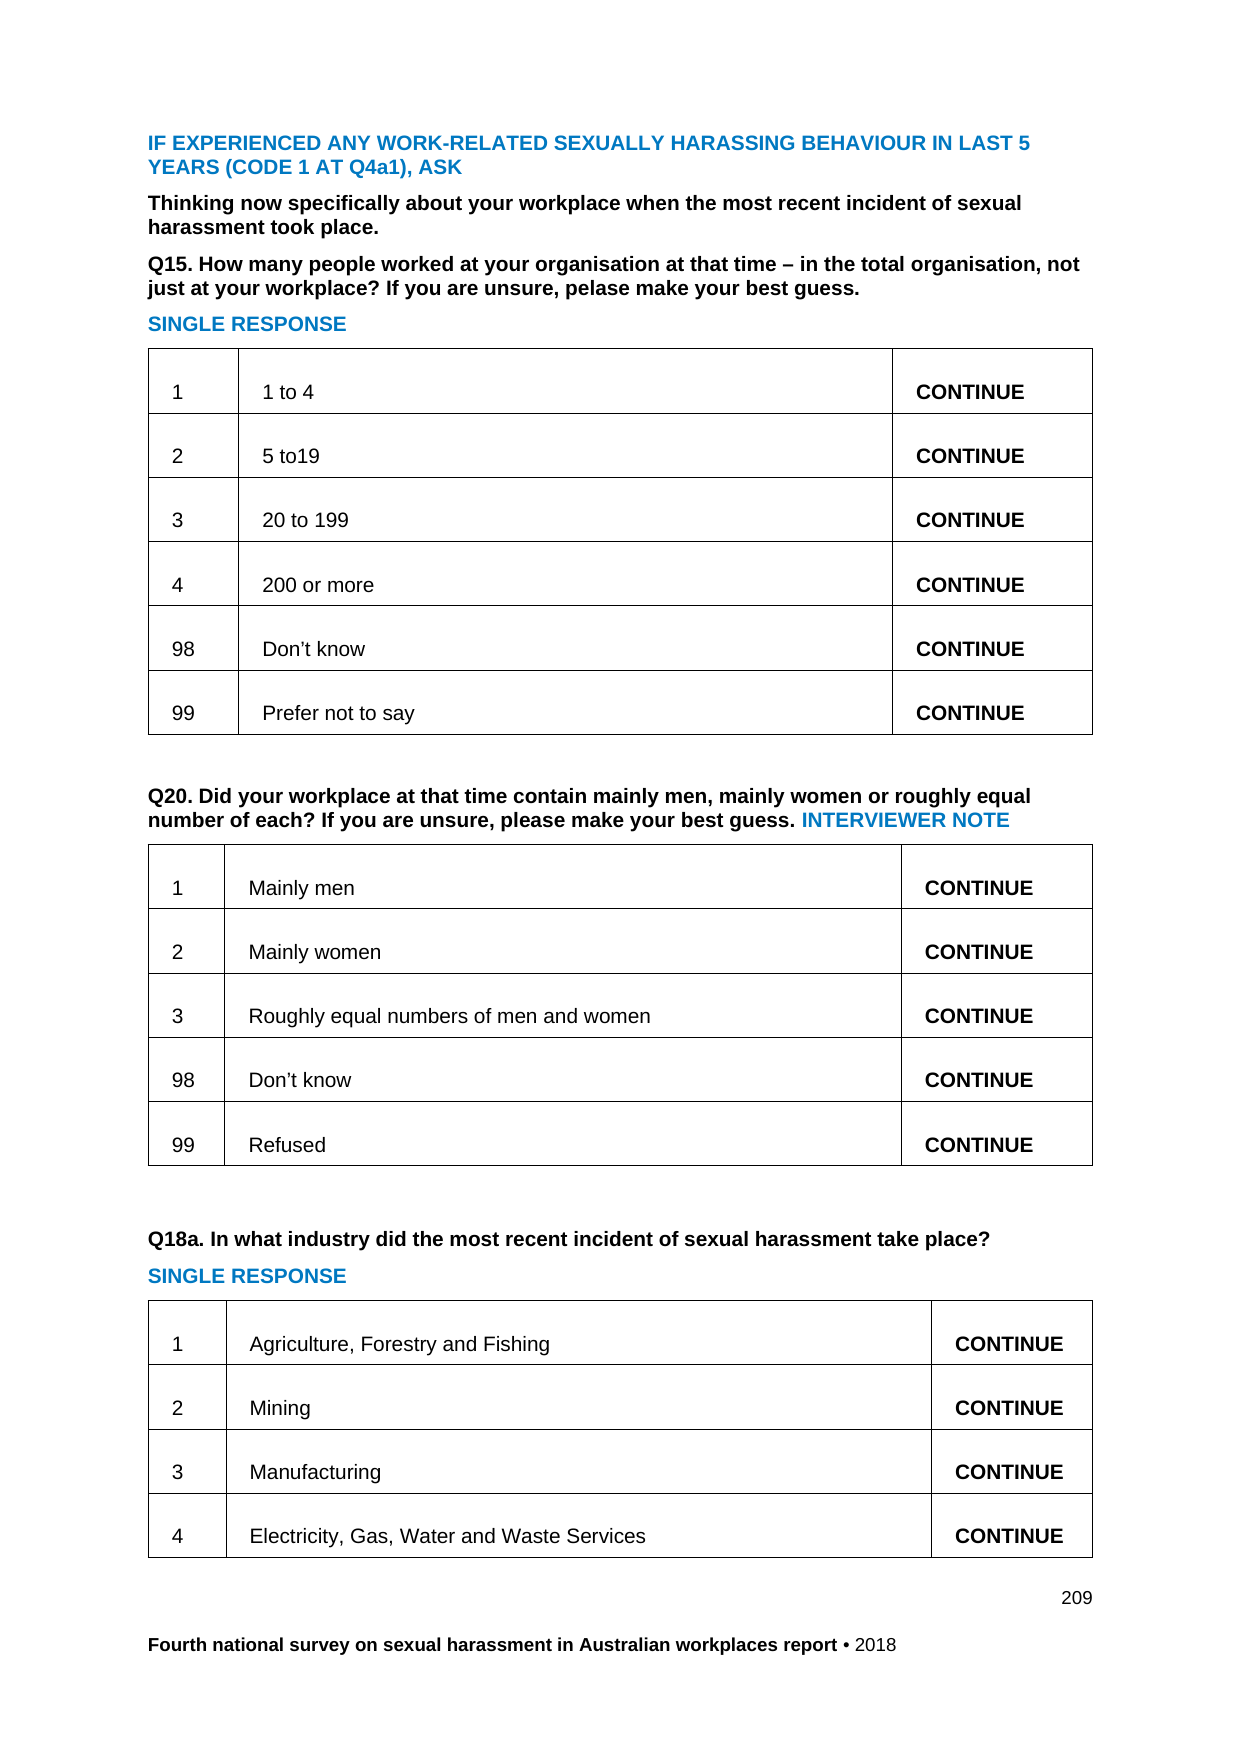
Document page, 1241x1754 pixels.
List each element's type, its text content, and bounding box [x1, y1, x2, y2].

text SINGLE RESPONSE [148, 1264, 1092, 1288]
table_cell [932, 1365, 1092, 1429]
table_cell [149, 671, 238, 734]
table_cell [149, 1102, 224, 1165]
text Q15. How many people worked at your organisation at that time – in the total organisation, not just at your workplace? If you are unsure, pelase make your best guess. [148, 251, 1092, 299]
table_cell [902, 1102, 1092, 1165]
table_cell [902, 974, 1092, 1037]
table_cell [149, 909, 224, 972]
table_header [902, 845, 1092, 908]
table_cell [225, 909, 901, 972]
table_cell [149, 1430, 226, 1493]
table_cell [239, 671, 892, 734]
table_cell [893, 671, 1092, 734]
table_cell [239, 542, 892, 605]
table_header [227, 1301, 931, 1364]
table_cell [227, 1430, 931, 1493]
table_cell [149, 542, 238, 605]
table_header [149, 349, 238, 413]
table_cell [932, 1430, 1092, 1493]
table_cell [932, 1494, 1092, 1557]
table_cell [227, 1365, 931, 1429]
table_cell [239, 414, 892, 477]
text Thinking now specifically about your workplace when the most recent incident of sexual harassment took place. [148, 191, 1092, 239]
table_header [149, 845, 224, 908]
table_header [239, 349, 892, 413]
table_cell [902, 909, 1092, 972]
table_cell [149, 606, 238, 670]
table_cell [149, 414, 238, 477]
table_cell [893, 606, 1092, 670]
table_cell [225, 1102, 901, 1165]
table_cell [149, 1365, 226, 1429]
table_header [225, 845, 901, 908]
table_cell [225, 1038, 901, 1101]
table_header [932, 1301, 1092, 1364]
text Q20. Did your workplace at that time contain mainly men, mainly women or roughly equal number of each? If you are unsure, please make your best guess. INTERVIEWER NOTE [148, 783, 1092, 831]
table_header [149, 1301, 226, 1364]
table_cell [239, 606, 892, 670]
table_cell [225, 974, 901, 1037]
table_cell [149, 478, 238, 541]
text SINGLE RESPONSE [148, 312, 1092, 336]
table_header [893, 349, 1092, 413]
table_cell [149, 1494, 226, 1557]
text IF EXPERIENCED ANY WORK-RELATED SEXUALLY HARASSING BEHAVIOUR IN LAST 5 YEARS (CODE 1 AT Q4a1), ASK [148, 131, 1092, 178]
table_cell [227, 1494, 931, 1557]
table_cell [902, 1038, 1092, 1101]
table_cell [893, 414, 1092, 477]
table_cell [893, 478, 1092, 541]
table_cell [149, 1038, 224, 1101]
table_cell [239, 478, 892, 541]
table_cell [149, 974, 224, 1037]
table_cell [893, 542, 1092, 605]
text Q18a. In what industry did the most recent incident of sexual harassment take place? [148, 1227, 1092, 1251]
